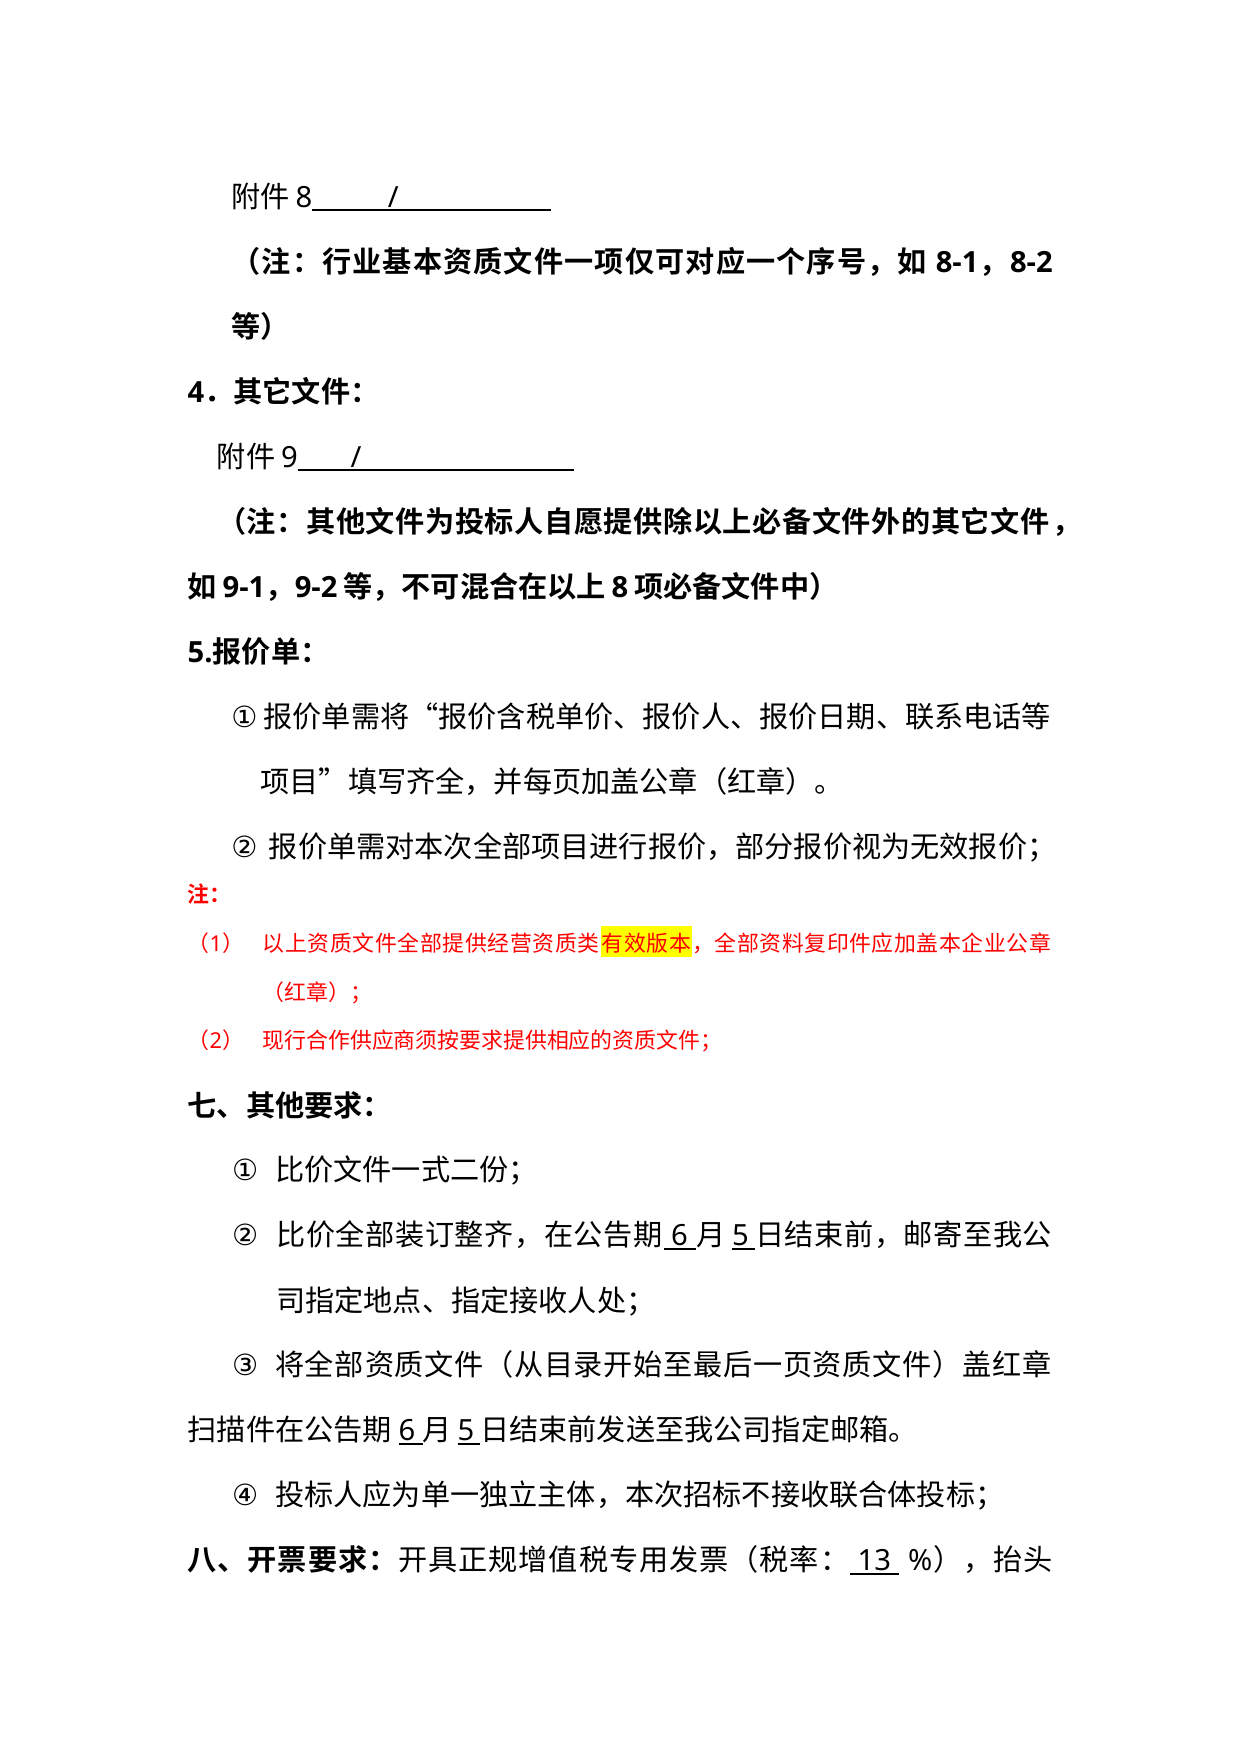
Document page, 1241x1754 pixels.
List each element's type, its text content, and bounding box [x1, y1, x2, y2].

list 以上资质文件全部提供经营资质类有效版本，全部资料复印件应加盖本企业公章（红章）； [187, 925, 1053, 1007]
text 4．其它文件： [187, 357, 1053, 422]
text 5.报价单： [187, 617, 1053, 682]
text 七、其他要求： [187, 1071, 1053, 1136]
list 报价单需对本次全部项目进行报价，部分报价视为无效报价； [231, 812, 1053, 877]
list 附件8 / [231, 162, 1053, 227]
list 将全部资质文件（从目录开始至最后一页资质文件）盖红章扫描件在公告期 6 月5日结束前发送至我公司指定邮箱。 [187, 1331, 1053, 1461]
list 比价文件一式二份； [187, 1136, 1053, 1201]
list ①报价单需将“报价含税单价、报价人、报价日期、联系电话等项目”填写齐全，并每页加盖公章（红章）。 [231, 682, 1053, 812]
text 注： [187, 877, 1053, 909]
list 比价全部装订整齐，在公告期 6 月5日结束前，邮寄至我公司指定地点、指定接收人处； [232, 1201, 1053, 1331]
list 投标人应为单一独立主体，本次招标不接收联合体投标； [187, 1461, 1053, 1526]
list （注：行业基本资质文件一项仅可对应一个序号，如8-1，8-2等） [231, 227, 1053, 357]
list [187, 1526, 1053, 1591]
text （注：其他文件为投标人自愿提供除以上必备文件外的其它文件，如9-1，9-2等，不可混合在以上8项必备文件中） [187, 487, 1053, 617]
list 现行合作供应商须按要求提供相应的资质文件； [187, 1022, 1053, 1055]
text 附件9 / [187, 422, 1053, 487]
